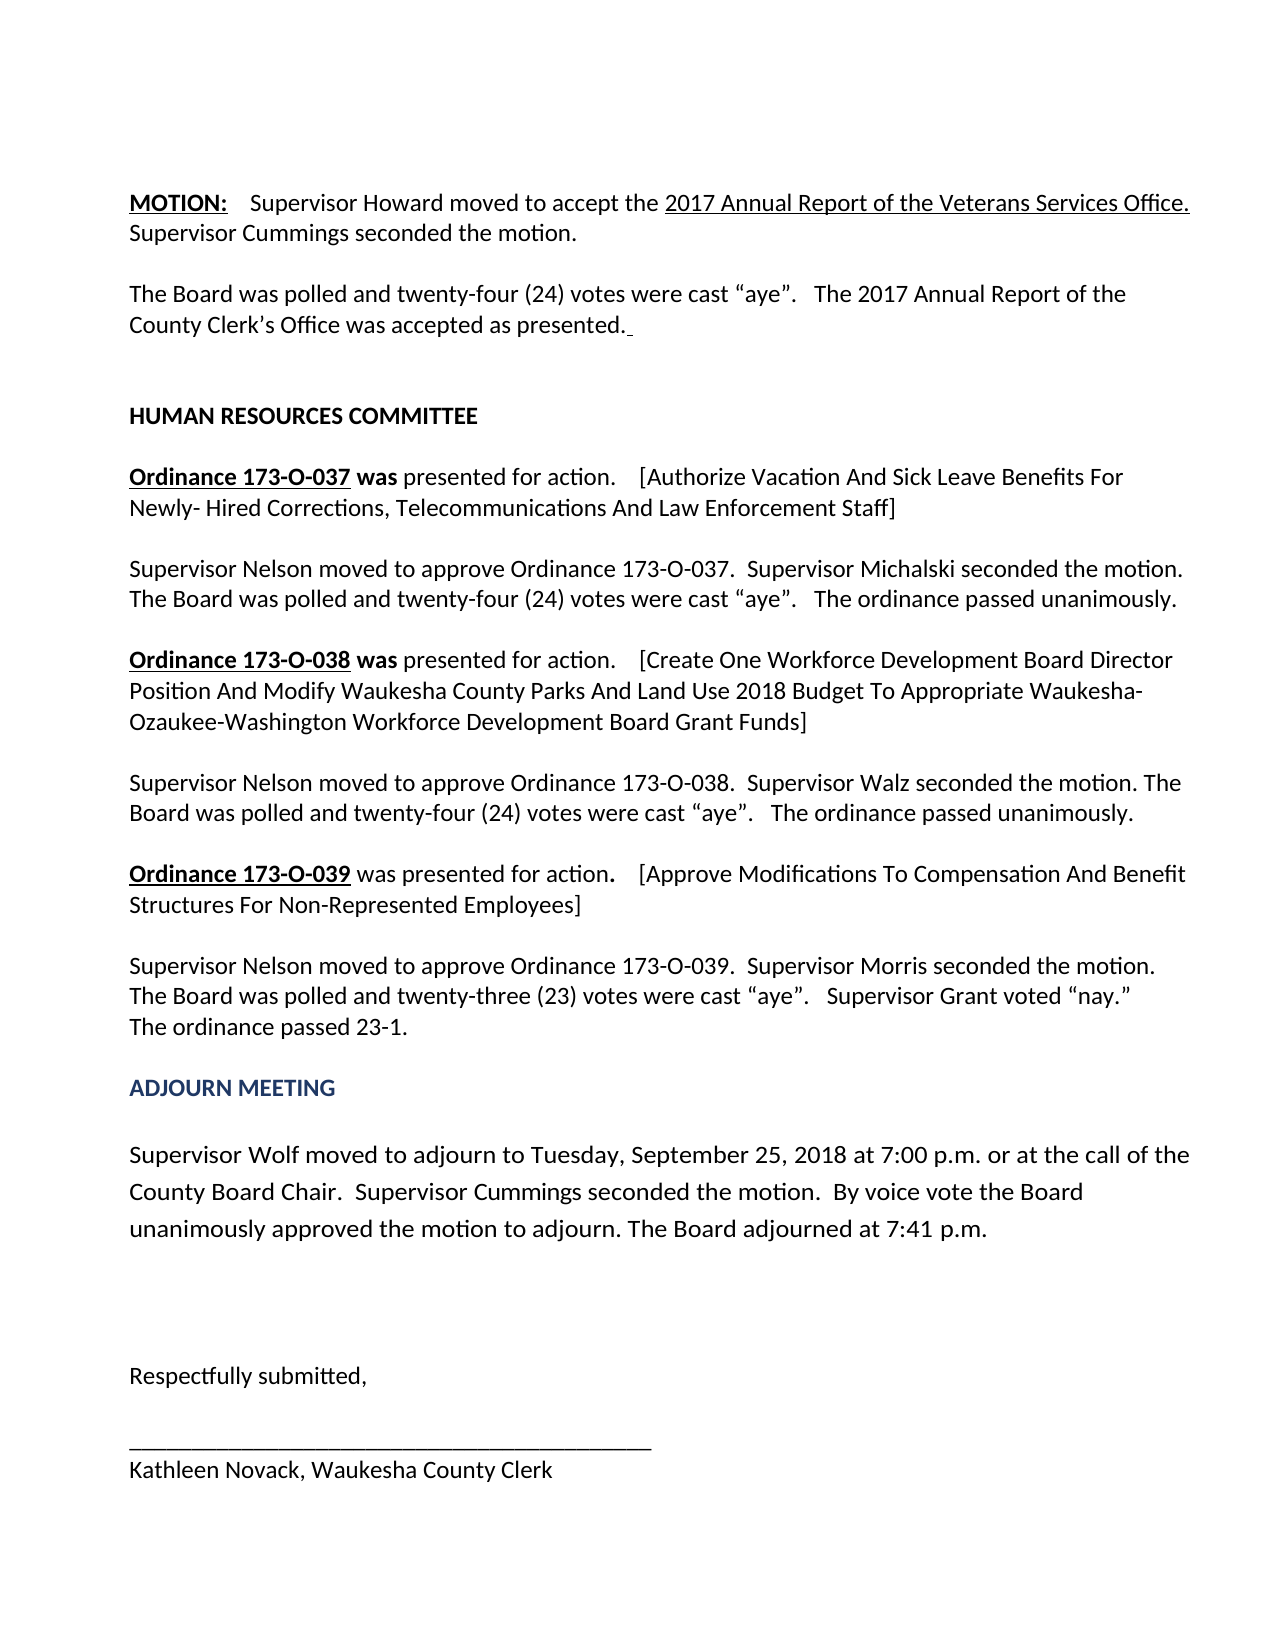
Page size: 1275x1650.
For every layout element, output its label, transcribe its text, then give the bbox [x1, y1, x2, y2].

text Kathleen Novack, Waukesha County Clerk [129, 1454, 1194, 1485]
text ADJOURN MEETING [129, 1072, 1194, 1102]
text The Board was polled and twenty-four (24) votes were cast “aye”. The 2017 Annual Report of the County Clerk’s Office was accepted as presented. [129, 278, 1194, 339]
text MOTION: Supervisor Howard moved to accept the 2017 Annual Report of the Veterans Services Office. Supervisor Cummings seconded the motion. [129, 187, 1194, 248]
text Supervisor Nelson moved to approve Ordinance 173-O-039. Supervisor Morris seconded the motion. The Board was polled and twenty-three (23) votes were cast “aye”. Supervisor Grant voted “nay.” [129, 950, 1194, 1011]
text __________________________________________ [129, 1424, 1194, 1454]
text HUMAN RESOURCES COMMITTEE [129, 400, 1194, 431]
text Supervisor Wolf moved to adjourn to Tuesday, September 25, 2018 at 7:00 p.m. or at the call of the County Board Chair. Supervisor Cummings seconded the motion. By voice vote the Board unanimously approved the motion to adjourn. The Board adjourned at 7:41 p.m. [129, 1139, 1194, 1243]
text Ordinance 173-O-039 was presented for action. [Approve Modifications To Compensation And Benefit Structures For Non-Represented Employees] [129, 858, 1194, 919]
text Supervisor Nelson moved to approve Ordinance 173-O-038. Supervisor Walz seconded the motion. The Board was polled and twenty-four (24) votes were cast “aye”. The ordinance passed unanimously. [129, 767, 1194, 828]
subtitle Ordinance 173-O-037 was presented for action. [Authorize Vacation And Sick Leave Benefits For Newly- Hired Corrections, Telecommunications And Law Enforcement Staff] [129, 461, 1194, 522]
subtitle Ordinance 173-O-038 was presented for action. [Create One Workforce Development Board Director Position And Modify Waukesha County Parks And Land Use 2018 Budget To Appropriate Waukesha-Ozaukee-Washington Workforce Development Board Grant Funds] [129, 644, 1194, 736]
text The ordinance passed 23-1. [129, 1011, 1194, 1041]
text Respectfully submitted, [129, 1361, 1194, 1391]
text Supervisor Nelson moved to approve Ordinance 173-O-037. Supervisor Michalski seconded the motion. The Board was polled and twenty-four (24) votes were cast “aye”. The ordinance passed unanimously. [129, 553, 1194, 614]
